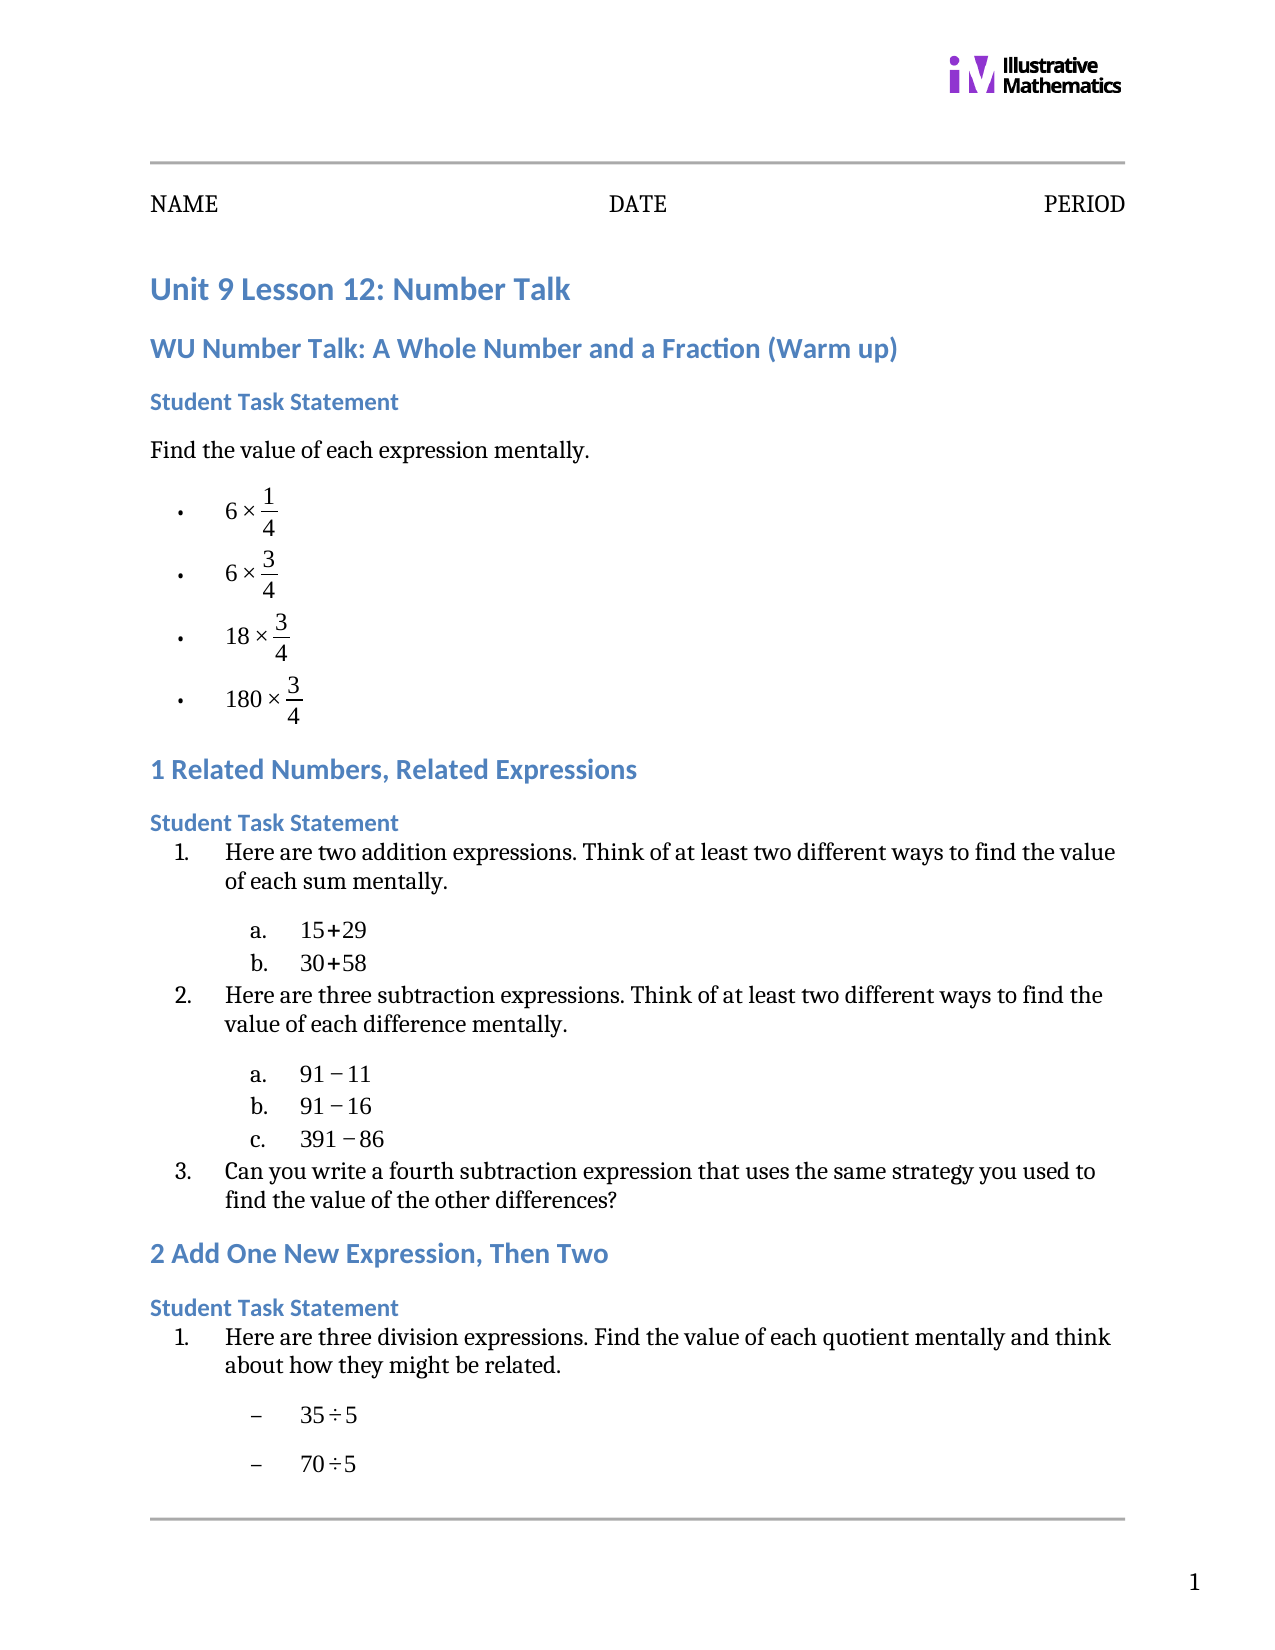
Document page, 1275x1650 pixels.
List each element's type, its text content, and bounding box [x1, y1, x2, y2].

subtitle 2 Add One New Expression, Then Two [150, 1236, 1125, 1271]
subtitle Student Task Statement [150, 386, 1125, 417]
picture [949, 55, 1121, 93]
subtitle Student Task Statement [150, 1292, 1125, 1322]
list Here are two addition expressions. Think of at least two different ways to find the value of each sum mentally. [175, 838, 1125, 896]
list Here are three division expressions. Find the value of each quotient mentally and think about how they might be related. [175, 1322, 1125, 1380]
text Find the value of each expression mentally. [150, 436, 1125, 464]
list Can you write a fourth subtraction expression that uses the same strategy you used to find the value of the other differences? [175, 1157, 1125, 1215]
subtitle 1 Related Numbers, Related Expressions [150, 751, 1125, 787]
subtitle Student Task Statement [150, 807, 1125, 838]
subtitle WU Number Talk: A Whole Number and a Fraction (Warm up) [150, 330, 1125, 366]
subtitle Unit 9 Lesson 12: Number Talk [150, 268, 1125, 309]
list Here are three subtraction expressions. Think of at least two different ways to find the value of each difference mentally. [175, 981, 1125, 1039]
